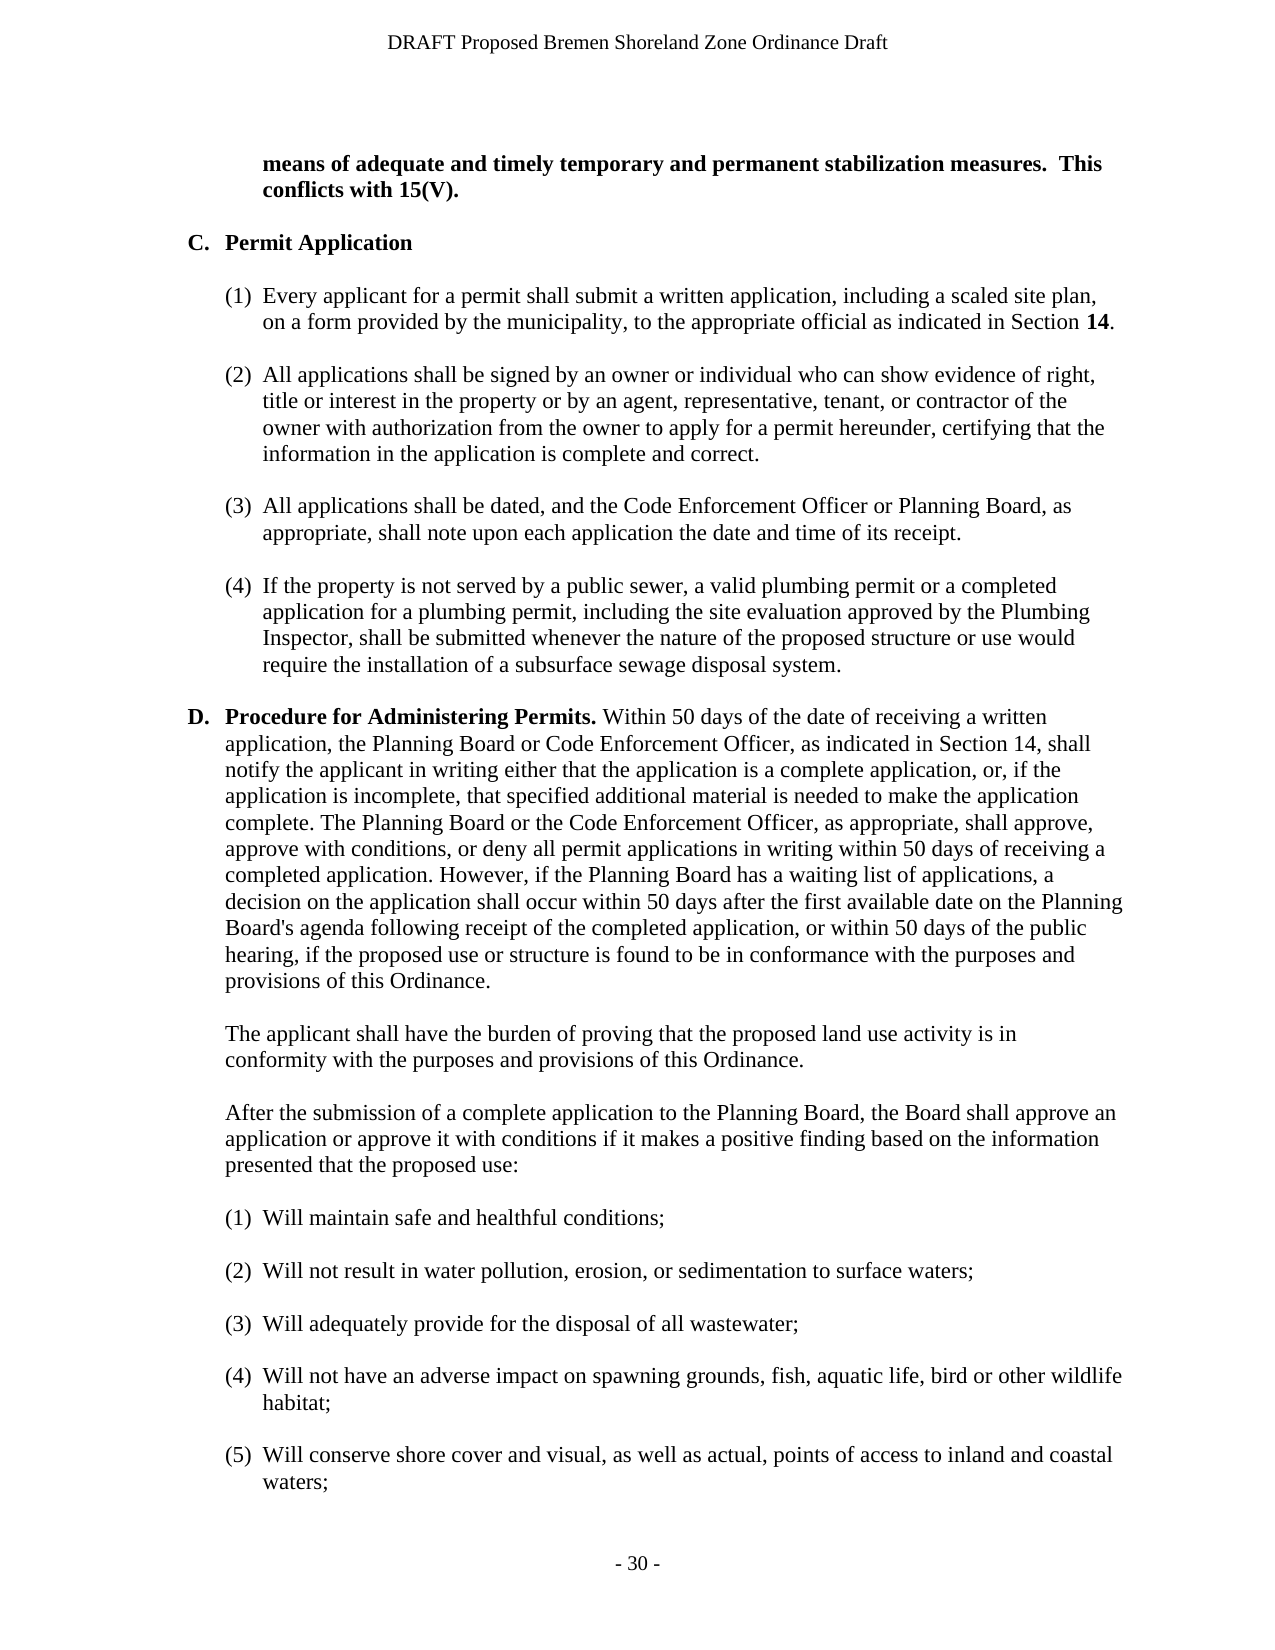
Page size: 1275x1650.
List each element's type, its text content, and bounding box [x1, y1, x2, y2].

text (1) Will maintain safe and healthful conditions; [225, 1204, 1125, 1231]
text (2) Will not result in water pollution, erosion, or sedimentation to surface waters; [225, 1257, 1125, 1283]
list Every applicant for a permit shall submit a written application, including a scaled site plan, on a form provided by the municipality, to the appropriate official as indicated in Section 14. [225, 282, 1125, 334]
text (3) All applications shall be dated, and the Code Enforcement Officer or Planning Board, as appropriate, shall note upon each application the date and time of its receipt. [225, 493, 1125, 545]
text (2) All applications shall be signed by an owner or individual who can show evidence of right, title or interest in the property or by an agent, representative, tenant, or contractor of the owner with authorization from the owner to apply for a permit hereunder, certifying that the information in the application is complete and correct. [225, 361, 1125, 466]
text (5) Will conserve shore cover and visual, as well as actual, points of access to inland and coastal waters; [225, 1441, 1125, 1494]
text The applicant shall have the burden of proving that the proposed land use activity is in conformity with the purposes and provisions of this Ordinance. [187, 1020, 1125, 1072]
text D. Procedure for Administering Permits. Within 50 days of the date of receiving a written application, the Planning Board or Code Enforcement Officer, as indicated in Section 14, shall notify the applicant in writing either that the application is a complete application, or, if the application is incomplete, that specified additional material is needed to make the application complete. The Planning Board or the Code Enforcement Officer, as appropriate, shall approve, approve with conditions, or deny all permit applications in writing within 50 days of receiving a completed application. However, if the Planning Board has a waiting list of applications, a decision on the application shall occur within 50 days after the first available date on the Planning Board's agenda following receipt of the completed application, or within 50 days of the public hearing, if the proposed use or structure is found to be in conformance with the purposes and provisions of this Ordinance. [187, 703, 1125, 993]
text C. Permit Application [187, 229, 1125, 255]
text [225, 150, 1125, 203]
text (4) Will not have an adverse impact on spawning grounds, fish, aquatic life, bird or other wildlife habitat; [225, 1362, 1125, 1415]
text After the submission of a complete application to the Planning Board, the Board shall approve an application or approve it with conditions if it makes a positive finding based on the information presented that the proposed use: [187, 1099, 1125, 1178]
text (4) If the property is not served by a public sewer, a valid plumbing permit or a completed application for a plumbing permit, including the site evaluation approved by the Plumbing Inspector, shall be submitted whenever the nature of the proposed structure or use would require the installation of a subsurface sewage disposal system. [225, 572, 1125, 677]
text (3) Will adequately provide for the disposal of all wastewater; [225, 1309, 1125, 1336]
